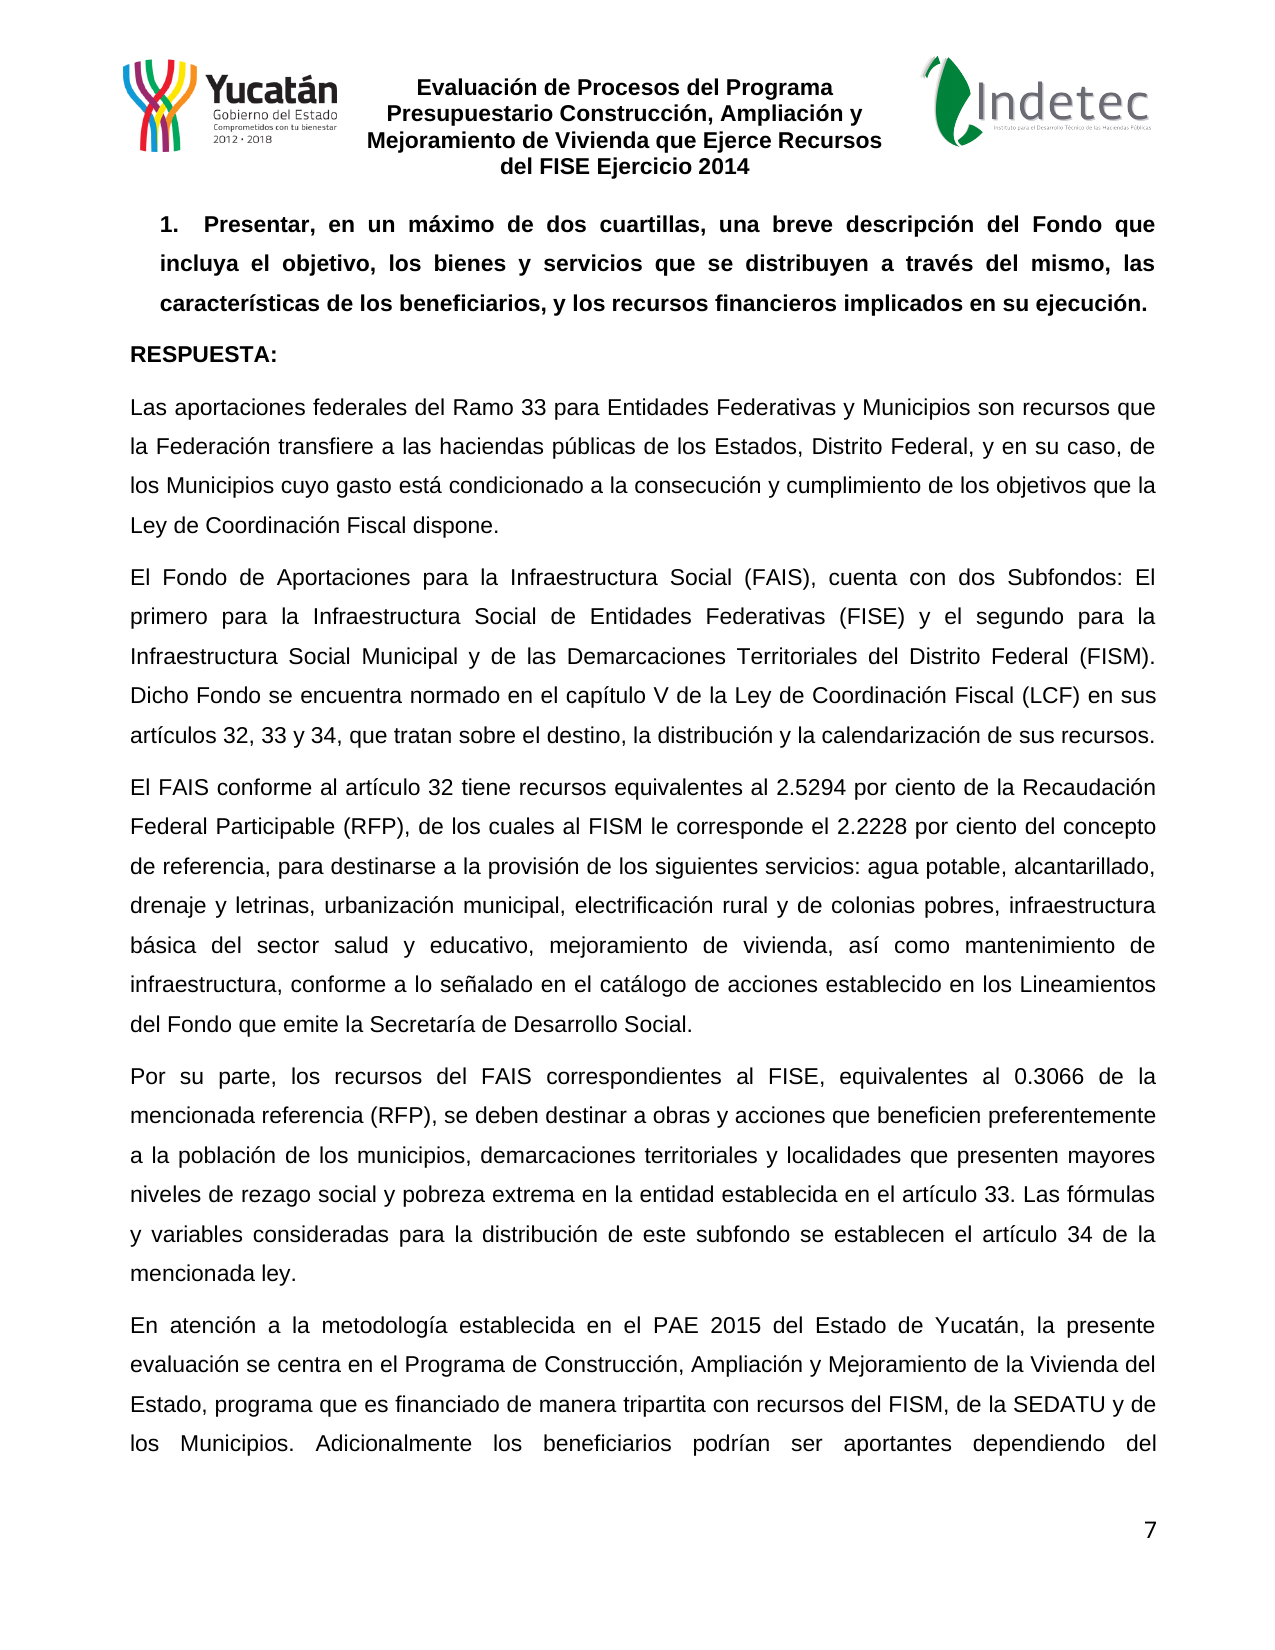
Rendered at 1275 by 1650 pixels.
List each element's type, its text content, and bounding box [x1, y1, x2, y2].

text Por su parte, los recursos del FAIS correspondientes al FISE, equivalentes al 0.3066 de la mencionada referencia (RFP), se deben destinar a obras y acciones que beneficien preferentemente a la población de los municipios, demarcaciones territoriales y localidades que presenten mayores niveles de rezago social y pobreza extrema en la entidad establecida en el artículo 33. Las fórmulas y variables consideradas para la distribución de este subfondo se establecen el artículo 34 de la mencionada ley. [130, 1063, 1157, 1286]
text RESPUESTA: [130, 341, 1157, 368]
text Las aportaciones federales del Ramo 33 para Entidades Federativas y Municipios son recursos que la Federación transfiere a las haciendas públicas de los Estados, Distrito Federal, y en su caso, de los Municipios cuyo gasto está condicionado a la consecución y cumplimiento de los objetivos que la Ley de Coordinación Fiscal dispone. [130, 393, 1157, 538]
picture [917, 50, 1157, 151]
text El FAIS conforme al artículo 32 tiene recursos equivalentes al 2.5294 por ciento de la Recaudación Federal Participable (RFP), de los cuales al FISM le corresponde el 2.2228 por ciento del concepto de referencia, para destinarse a la provisión de los siguientes servicios: agua potable, alcantarillado, drenaje y letrinas, urbanización municipal, electrificación rural y de colonias pobres, infraestructura básica del sector salud y educativo, mejoramiento de vivienda, así como mantenimiento de infraestructura, conforme a lo señalado en el catálogo de acciones establecido en los Lineamientos del Fondo que emite la Secretaría de Desarrollo Social. [130, 774, 1157, 1037]
text El Fondo de Aportaciones para la Infraestructura Social (FAIS), cuenta con dos Subfondos: El primero para la Infraestructura Social de Entidades Federativas (FISE) y el segundo para la Infraestructura Social Municipal y de las Demarcaciones Territoriales del Distrito Federal (FISM). Dicho Fondo se encuentra normado en el capítulo V de la Ley de Coordinación Fiscal (LCF) en sus artículos 32, 33 y 34, que tratan sobre el destino, la distribución y la calendarización de sus recursos. [130, 564, 1157, 748]
list Presentar, en un máximo de dos cuartillas, una breve descripción del Fondo que incluya el objetivo, los bienes y servicios que se distribuyen a través del mismo, las características de los beneficiarios, y los recursos financieros implicados en su ejecución. [159, 211, 1157, 316]
picture [101, 12, 358, 199]
